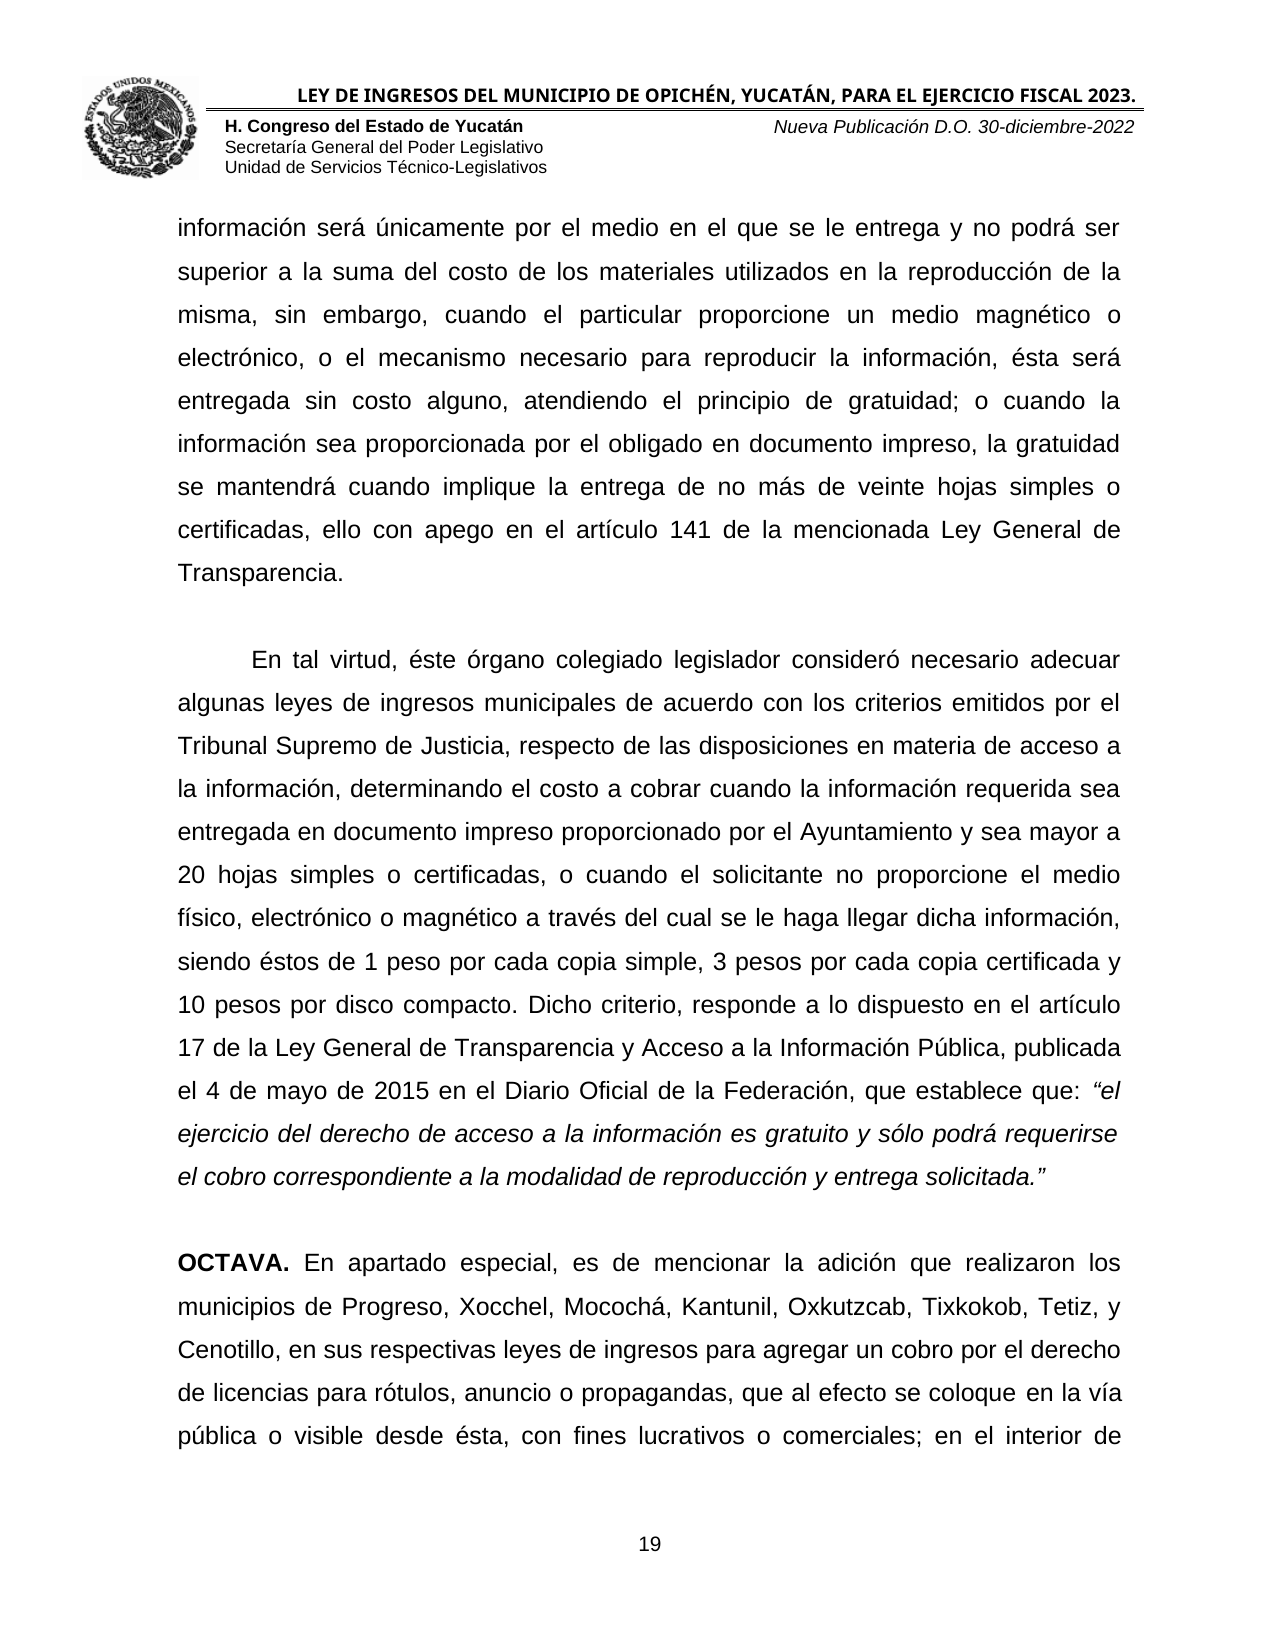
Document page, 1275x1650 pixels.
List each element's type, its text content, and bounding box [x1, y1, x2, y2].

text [177, 1248, 1122, 1449]
text En tal virtud, éste órgano colegiado legislador consideró necesario adecuar algunas leyes de ingresos municipales de acuerdo con los criterios emitidos por el Tribunal Supremo de Justicia, respecto de las disposiciones en materia de acceso a la información, determinando el costo a cobrar cuando la información requerida sea entregada en documento impreso proporcionado por el Ayuntamiento y sea mayor a 20 hojas simples o certificadas, o cuando el solicitante no proporcione el medio físico, electrónico o magnético a través del cual se le haga llegar dicha información, siendo éstos de 1 peso por cada copia simple, 3 pesos por cada copia certificada y 10 pesos por disco compacto. Dicho criterio, responde a lo dispuesto en el artículo 17 de la Ley General de Transparencia y Acceso a la Información Pública, publicada el 4 de mayo de 2015 en el Diario Oficial de la Federación, que establece que: “el ejercicio del derecho de acceso a la información es gratuito y sólo podrá requerirse el cobro correspondiente a la modalidad de reproducción y entrega solicitada.” [177, 644, 1122, 1191]
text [177, 213, 1122, 587]
